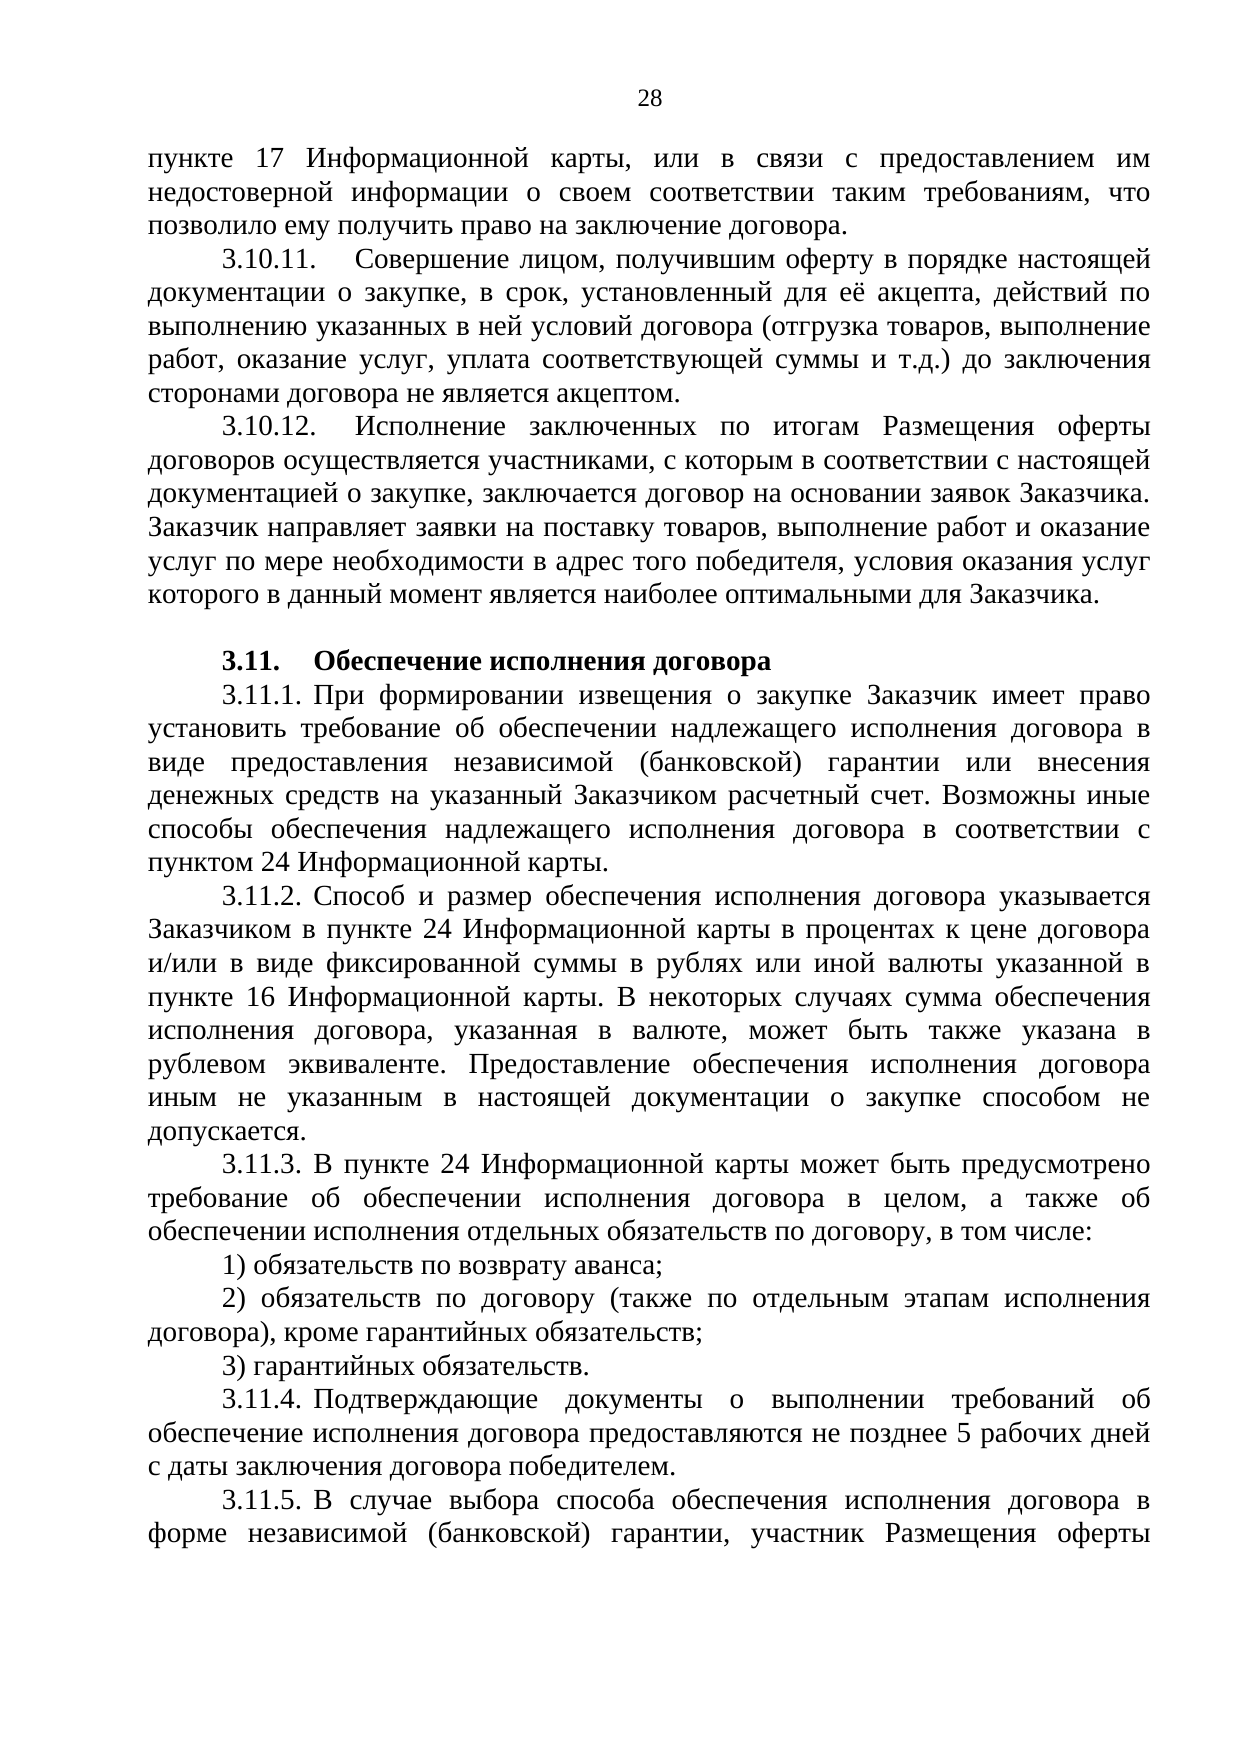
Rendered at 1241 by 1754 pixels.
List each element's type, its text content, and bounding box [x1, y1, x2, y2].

list Подтверждающие документы о выполнении требований об обеспечение исполнения договора предоставляются не позднее 5 рабочих дней с даты заключения договора победителем. [148, 1381, 1152, 1482]
list Совершение лицом, получившим оферту в порядке настоящей документации о закупке, в срок, установленный для её акцепта, действий по выполнению указанных в ней условий договора (отгрузка товаров, выполнение работ, оказание услуг, уплата соответствующей суммы и т.д.) до заключения сторонами договора не является акцептом. [148, 241, 1152, 408]
list При формировании извещения о закупке Заказчик имеет право установить требование об обеспечении надлежащего исполнения договора в виде предоставления независимой (банковской) гарантии или внесения денежных средств на указанный Заказчиком расчетный счет. Возможны иные способы обеспечения надлежащего исполнения договора в соответствии с пунктом 24 Информационной карты. [148, 677, 1152, 878]
list Способ и размер обеспечения исполнения договора указывается Заказчиком в пункте 24 Информационной карты в процентах к цене договора и/или в виде фиксированной суммы в рублях или иной валюты указанной в пункте 16 Информационной карты. В некоторых случаях сумма обеспечения исполнения договора, указанная в валюте, может быть также указана в рублевом эквиваленте. Предоставление обеспечения исполнения договора иным не указанным в настоящей документации о закупке способом не допускается. [148, 878, 1152, 1146]
list 2) обязательств по договору (также по отдельным этапам исполнения договора), кроме гарантийных обязательств; [148, 1281, 1152, 1348]
list Обеспечение исполнения договора [148, 643, 1152, 677]
list Исполнение заключенных по итогам Размещения оферты договоров осуществляется участниками, с которым в соответствии с настоящей документацией о закупке, заключается договор на основании заявок Заказчика. Заказчик направляет заявки на поставку товаров, выполнение работ и оказание услуг по мере необходимости в адрес того победителя, условия оказания услуг которого в данный момент является наиболее оптимальными для Заказчика. [148, 408, 1152, 610]
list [148, 140, 1152, 241]
list 1) обязательств по возврату аванса; [148, 1247, 1152, 1281]
list В пункте 24 Информационной карты может быть предусмотрено требование об обеспечении исполнения договора в целом, а также об обеспечении исполнения отдельных обязательств по договору, в том числе: [148, 1146, 1152, 1247]
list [148, 1482, 1152, 1549]
list 3) гарантийных обязательств. [148, 1348, 1152, 1381]
